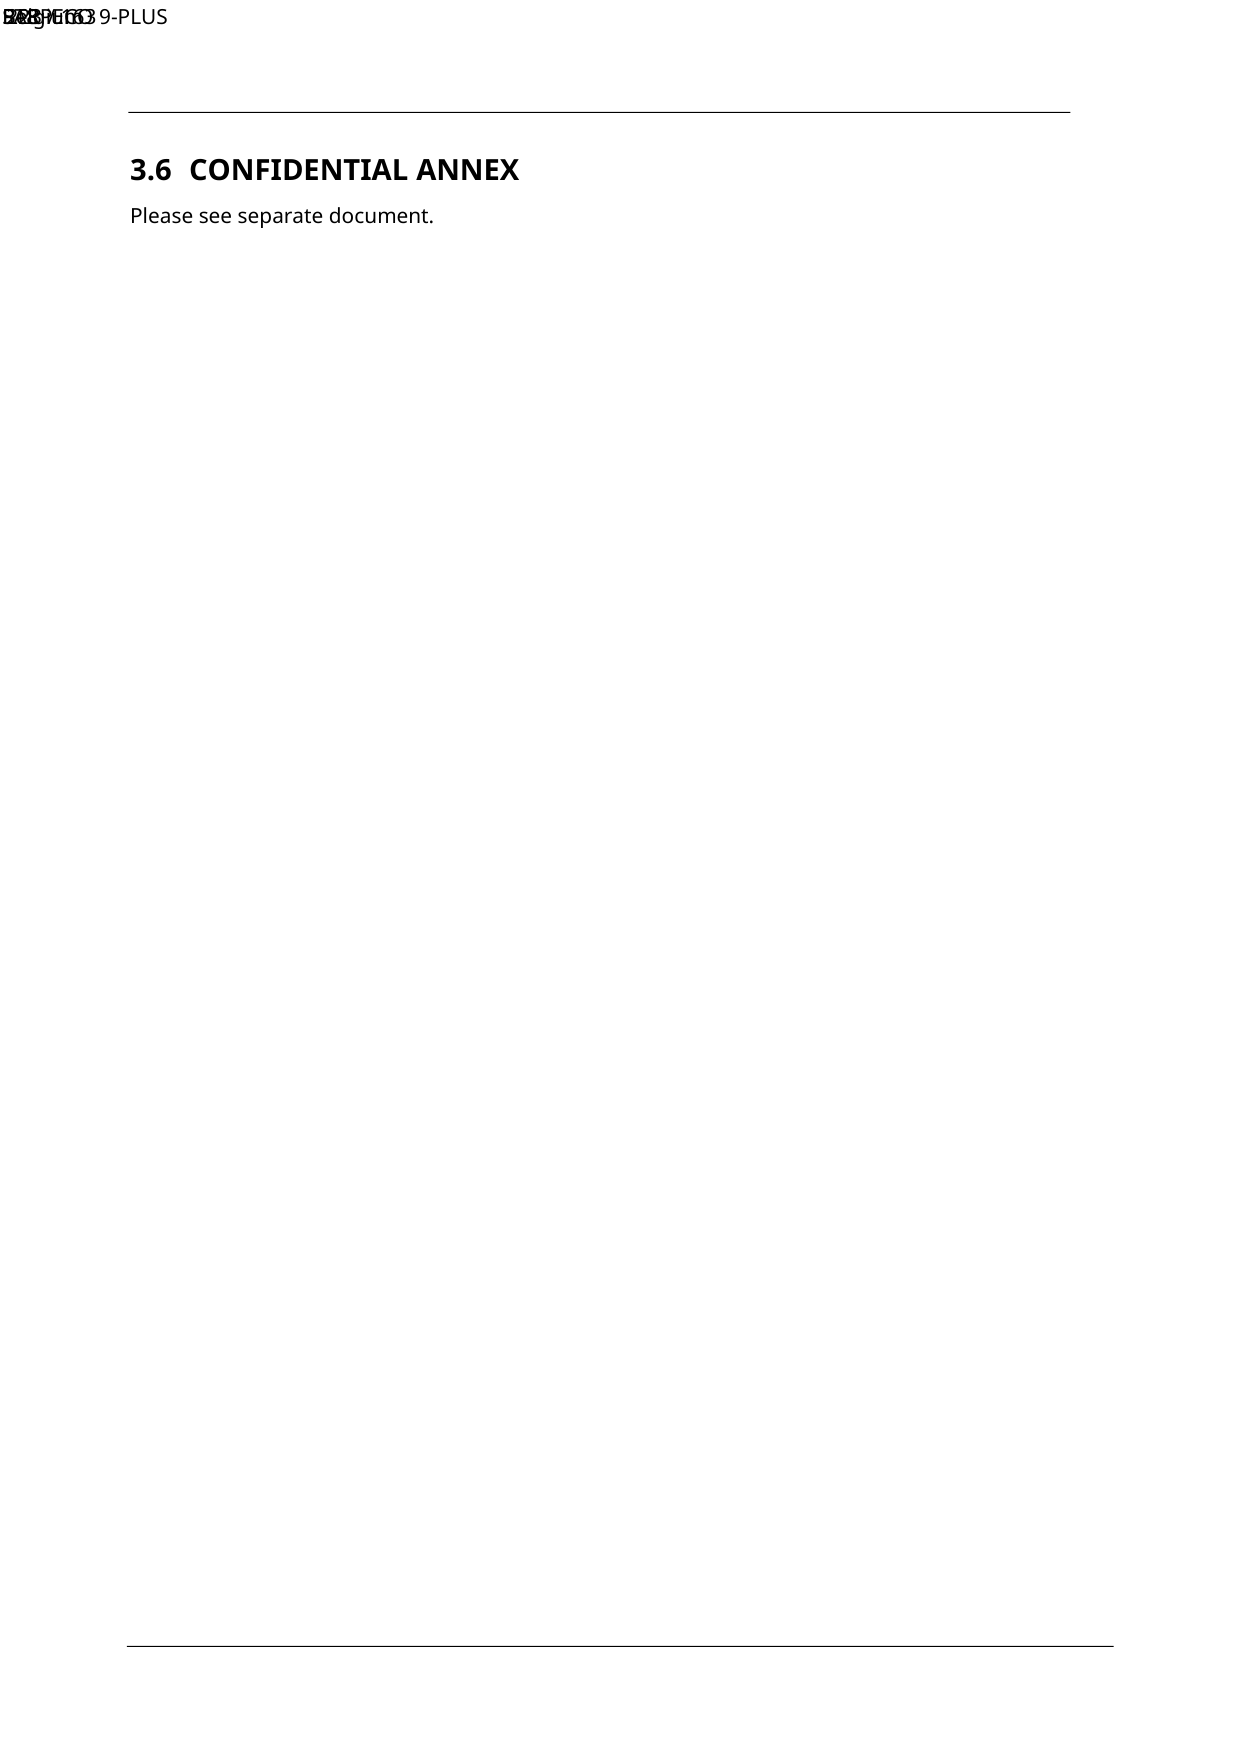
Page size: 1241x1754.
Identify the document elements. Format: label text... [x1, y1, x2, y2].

subtitle CONFIDENTIAL ANNEX [130, 149, 1240, 189]
text Please see separate document. [130, 201, 1240, 230]
